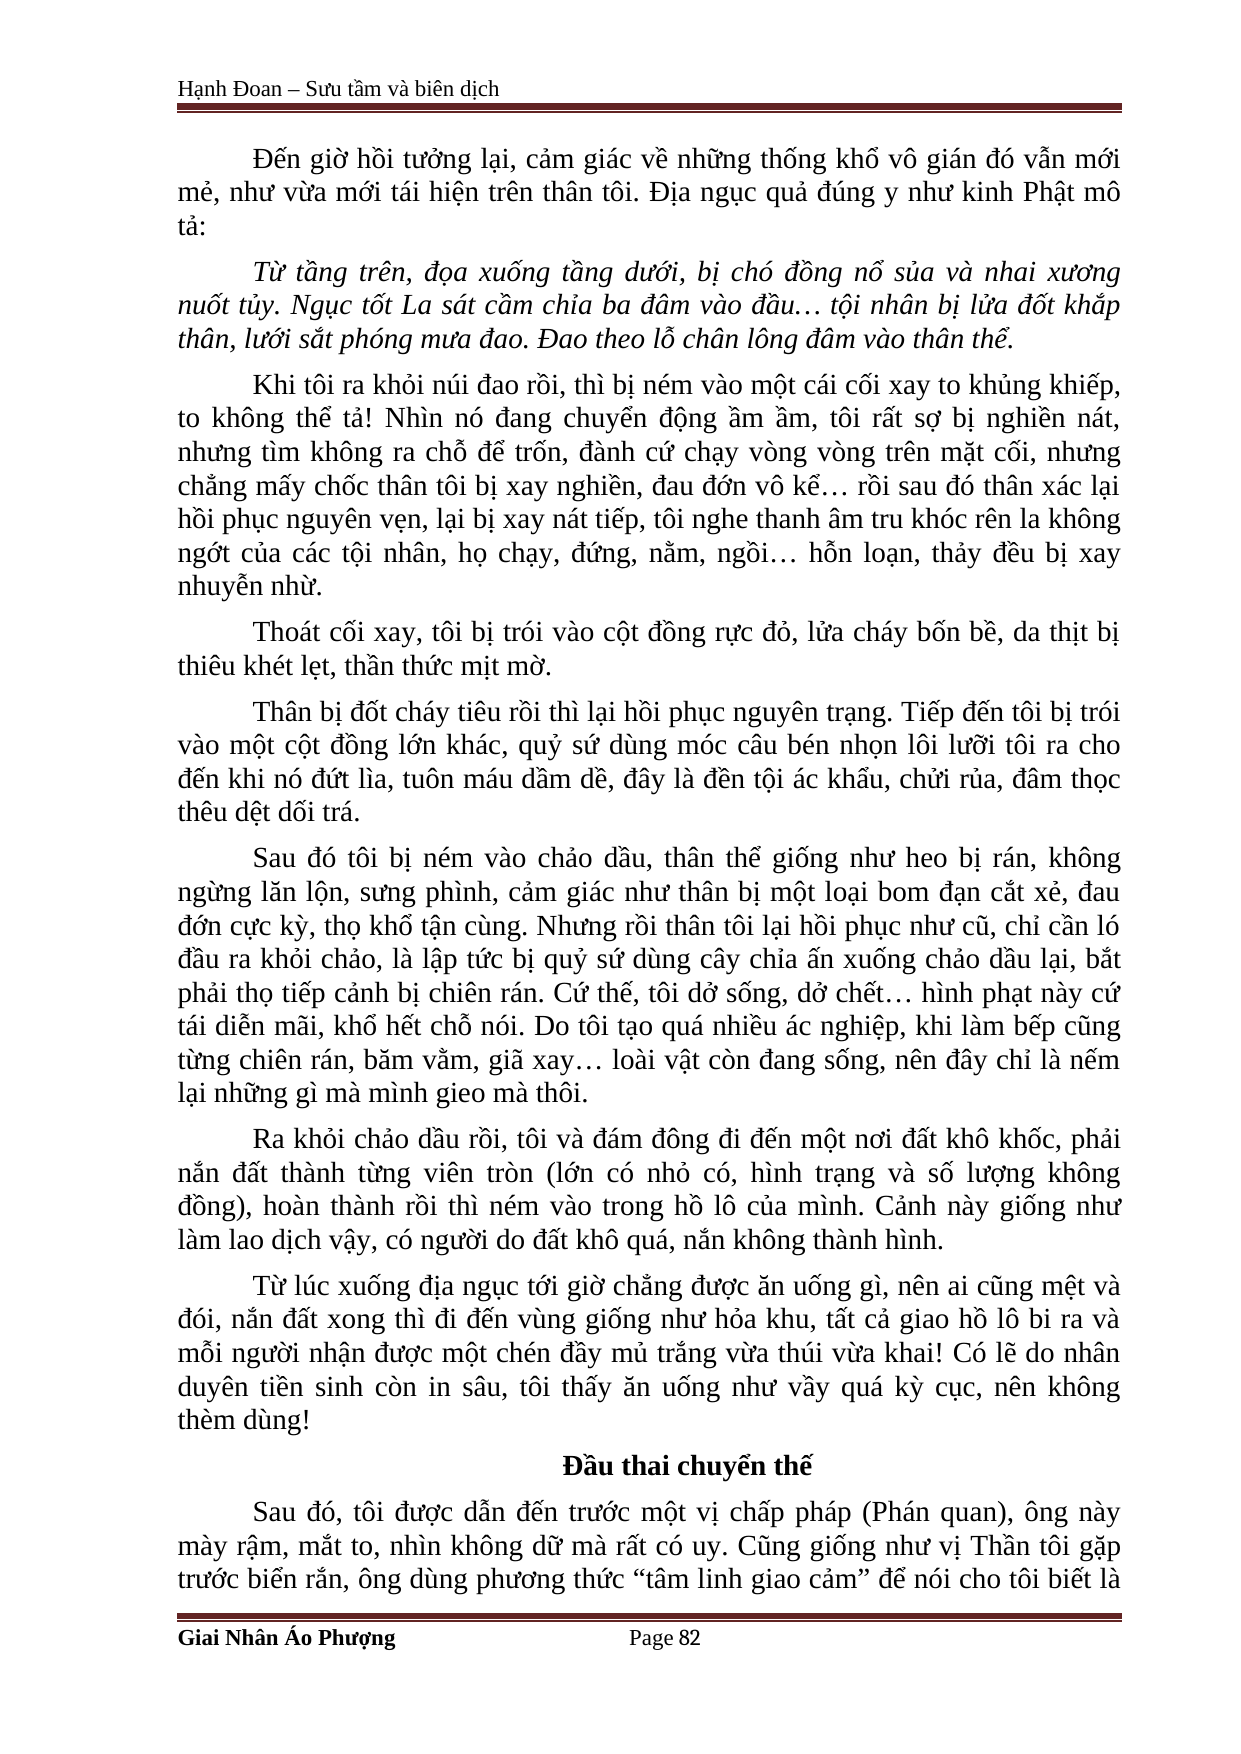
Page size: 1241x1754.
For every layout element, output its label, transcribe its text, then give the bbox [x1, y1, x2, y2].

text Đầu thai chuyển thế [177, 1448, 1122, 1482]
text Từ tầng trên, đọa xuống tầng dưới, bị chó đồng nổ sủa và nhai xương nuốt tủy. Ngục tốt La sát cầm chỉa ba đâm vào đầu… tội nhân bị lửa đốt khắp thân, lưới sắt phóng mưa đao. Đao theo lỗ chân lông đâm vào thân thể. [177, 254, 1122, 354]
text Ra khỏi chảo dầu rồi, tôi và đám đông đi đến một nơi đất khô khốc, phải nắn đất thành từng viên tròn (lớn có nhỏ có, hình trạng và số lượng không đồng), hoàn thành rồi thì ném vào trong hồ lô của mình. Cảnh này giống như làm lao dịch vậy, có người do đất khô quá, nắn không thành hình. [177, 1121, 1122, 1256]
text Sau đó tôi bị ném vào chảo dầu, thân thể giống như heo bị rán, không ngừng lăn lộn, sưng phình, cảm giác như thân bị một loại bom đạn cắt xẻ, đau đớn cực kỳ, thọ khổ tận cùng. Nhưng rồi thân tôi lại hồi phục như cũ, chỉ cần ló đầu ra khỏi chảo, là lập tức bị quỷ sứ dùng cây chỉa ấn xuống chảo dầu lại, bắt phải thọ tiếp cảnh bị chiên rán. Cứ thế, tôi dở sống, dở chết… hình phạt này cứ tái diễn mãi, khổ hết chỗ nói. Do tôi tạo quá nhiều ác nghiệp, khi làm bếp cũng từng chiên rán, băm vằm, giã xay… loài vật còn đang sống, nên đây chỉ là nếm lại những gì mà mình gieo mà thôi. [177, 841, 1122, 1109]
text Thân bị đốt cháy tiêu rồi thì lại hồi phục nguyên trạng. Tiếp đến tôi bị trói vào một cột đồng lớn khác, quỷ sứ dùng móc câu bén nhọn lôi lưỡi tôi ra cho đến khi nó đứt lìa, tuôn máu dầm dề, đây là đền tội ác khẩu, chửi rủa, đâm thọc thêu dệt dối trá. [177, 694, 1122, 828]
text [177, 1494, 1122, 1595]
text Thoát cối xay, tôi bị trói vào cột đồng rực đỏ, lửa cháy bốn bề, da thịt bị thiêu khét lẹt, thần thức mịt mờ. [177, 614, 1122, 681]
text Đến giờ hồi tưởng lại, cảm giác về những thống khổ vô gián đó vẫn mới mẻ, như vừa mới tái hiện trên thân tôi. Địa ngục quả đúng y như kinh Phật mô tả: [177, 141, 1122, 241]
text Khi tôi ra khỏi núi đao rồi, thì bị ném vào một cái cối xay to khủng khiếp, to không thể tả! Nhìn nó đang chuyển động ầm ầm, tôi rất sợ bị nghiền nát, nhưng tìm không ra chỗ để trốn, đành cứ chạy vòng vòng trên mặt cối, nhưng chẳng mấy chốc thân tôi bị xay nghiền, đau đớn vô kể… rồi sau đó thân xác lại hồi phục nguyên vẹn, lại bị xay nát tiếp, tôi nghe thanh âm tru khóc rên la không ngớt của các tội nhân, họ chạy, đứng, nằm, ngồi… hỗn loạn, thảy đều bị xay nhuyễn nhừ. [177, 367, 1122, 602]
text Từ lúc xuống địa ngục tới giờ chẳng được ăn uống gì, nên ai cũng mệt và đói, nắn đất xong thì đi đến vùng giống như hỏa khu, tất cả giao hồ lô bi ra và mỗi người nhận được một chén đầy mủ trắng vừa thúi vừa khai! Có lẽ do nhân duyên tiền sinh còn in sâu, tôi thấy ăn uống như vầy quá kỳ cục, nên không thèm dùng! [177, 1268, 1122, 1436]
